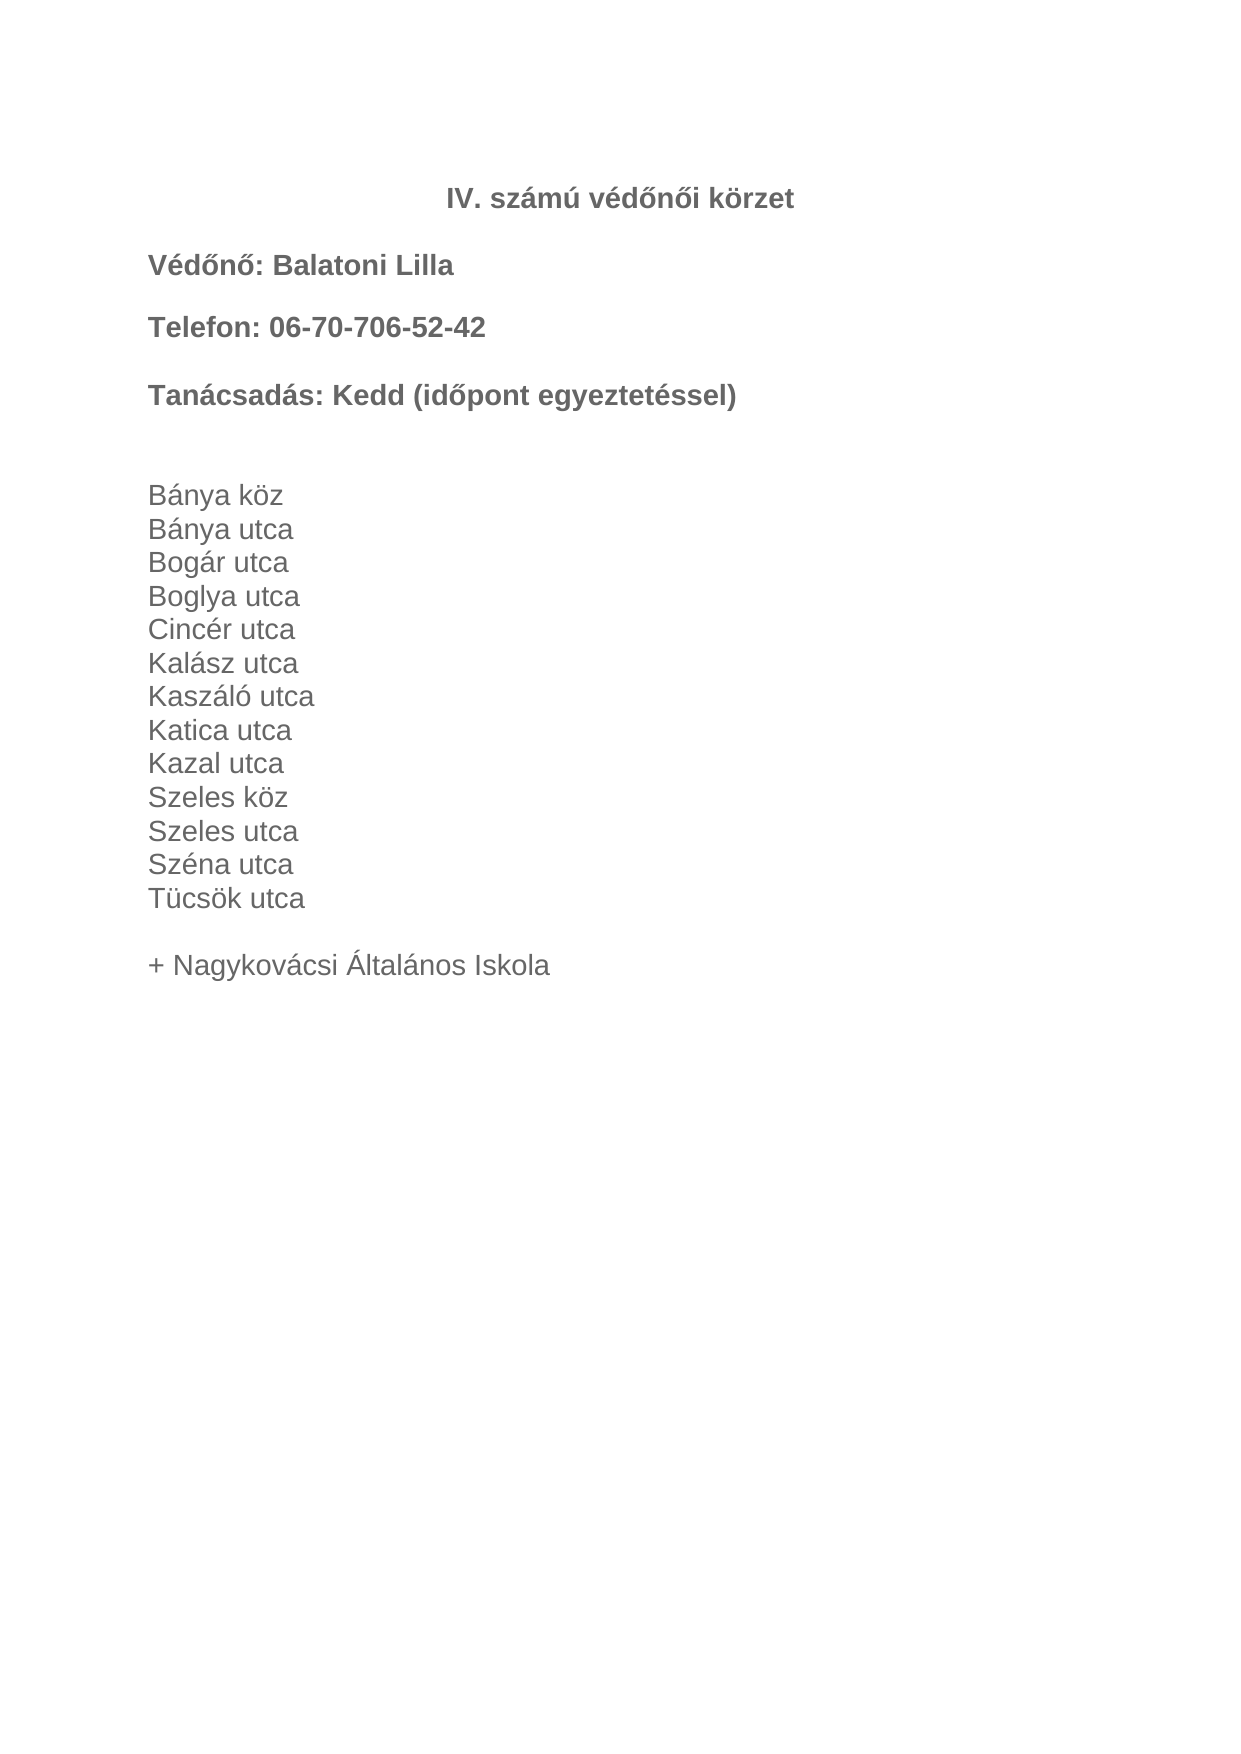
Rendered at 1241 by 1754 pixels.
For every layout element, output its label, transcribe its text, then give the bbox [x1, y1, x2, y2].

text Védőnő: Balatoni Lilla [148, 248, 1093, 311]
text Telefon: 06-70-706-52-42 [148, 311, 1093, 344]
text Tanácsadás: Kedd (időpont egyeztetéssel) [148, 378, 1093, 411]
text IV. számú védőnői körzet [148, 181, 1093, 215]
text + Nagykovácsi Általános Iskola [148, 948, 583, 981]
text Bánya köz Bánya utca Bogár utca Boglya utca Cincér utca Kalász utca Kaszáló utca Katica utca Kazal utca Szeles köz Szeles utca Széna utca Tücsök utca [148, 478, 583, 914]
